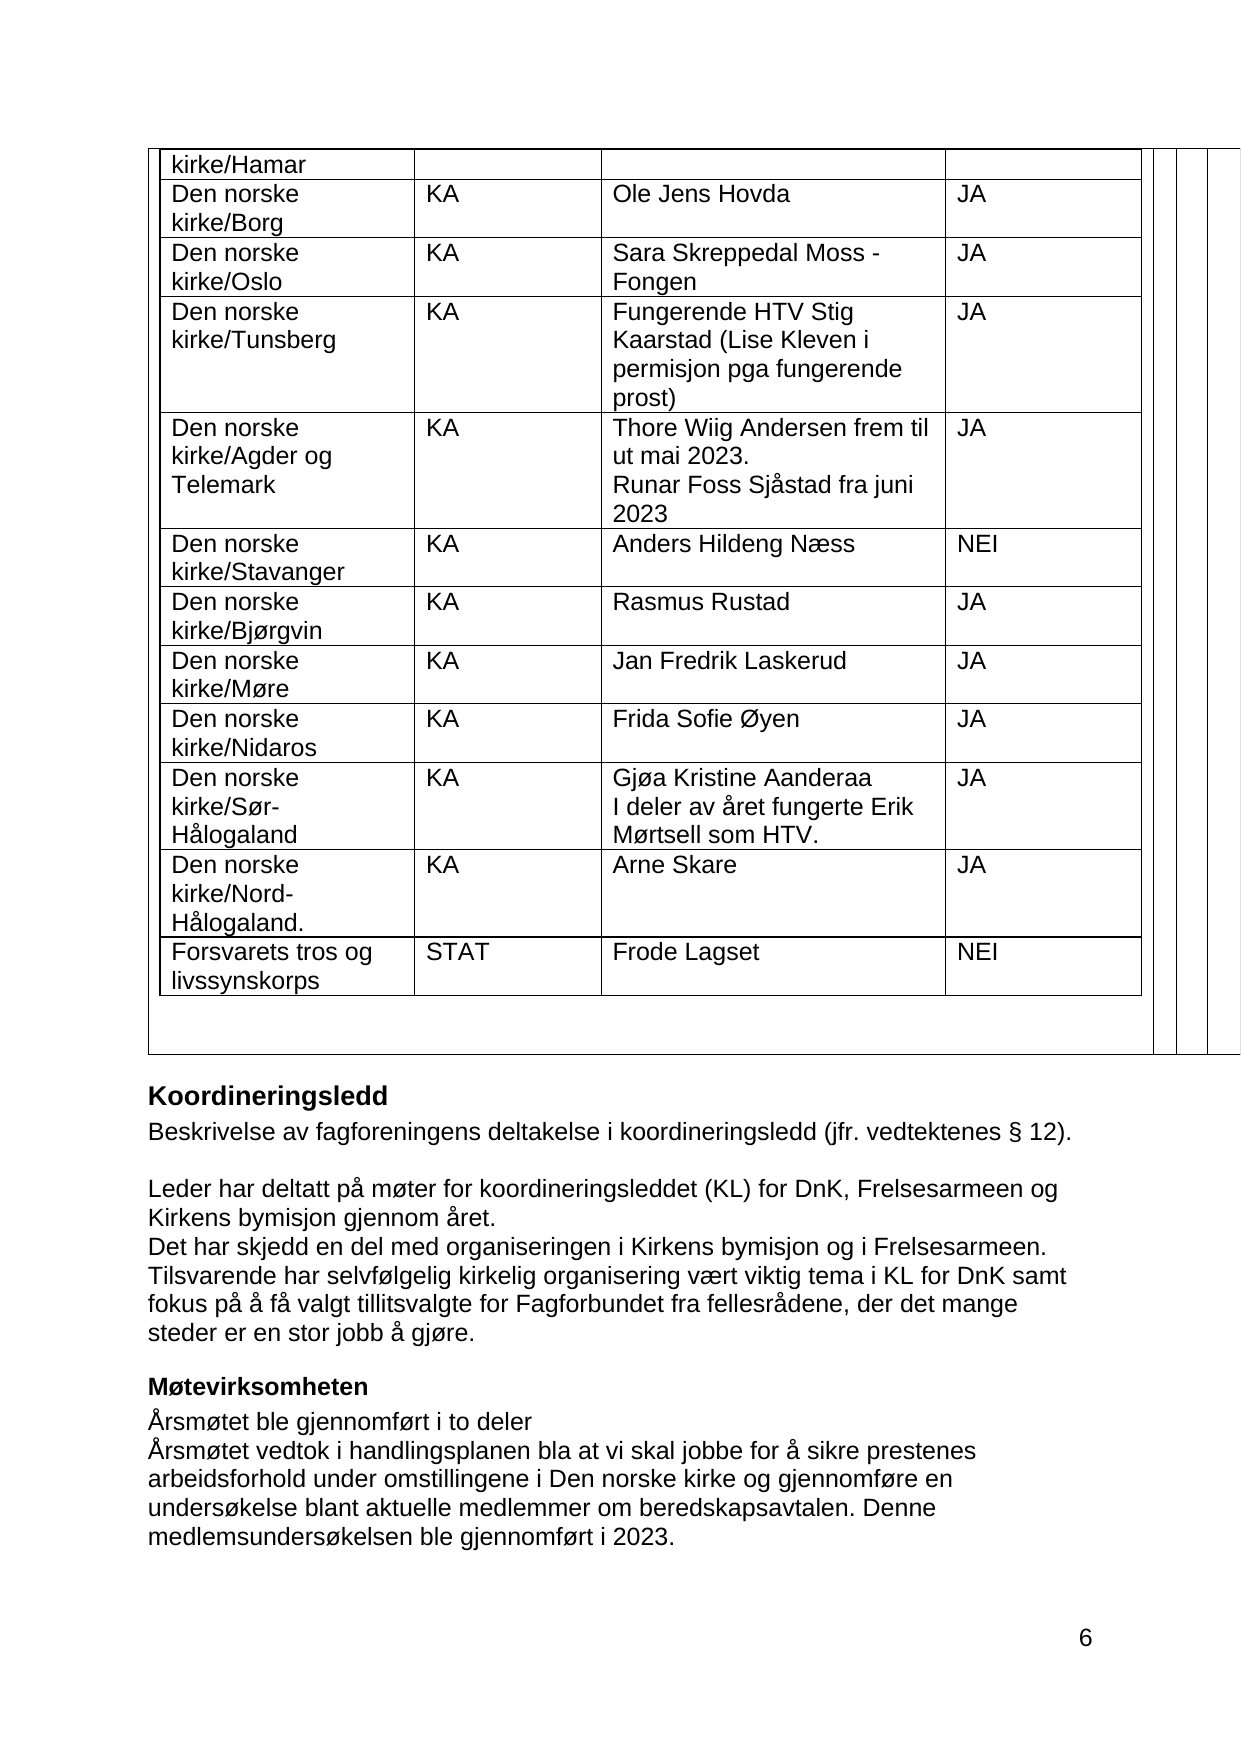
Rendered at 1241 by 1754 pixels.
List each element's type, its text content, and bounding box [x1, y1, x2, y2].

table_header [1154, 149, 1176, 1053]
text Leder har deltatt på møter for koordineringsleddet (KL) for DnK, Frelsesarmeen og Kirkens bymisjon gjennom året. [148, 1174, 1093, 1232]
text Det har skjedd en del med organiseringen i Kirkens bymisjon og i Frelsesarmeen. Tilsvarende har selvfølgelig kirkelig organisering vært viktig tema i KL for DnK samt fokus på å få valgt tillitsvalgte for Fagforbundet fra fellesrådene, der det mange steder er en stor jobb å gjøre. [148, 1232, 1093, 1347]
table_header [149, 149, 1153, 1053]
subtitle Møtevirksomheten [148, 1372, 1093, 1401]
table_header [1177, 149, 1207, 1053]
text Årsmøtet ble gjennomført i to deler [148, 1407, 1093, 1436]
table_header [1208, 149, 1240, 1053]
text Beskrivelse av fagforeningens deltakelse i koordineringsledd (jfr. vedtektenes § 12). [148, 1117, 1093, 1146]
text Årsmøtet vedtok i handlingsplanen bla at vi skal jobbe for å sikre prestenes arbeidsforhold under omstillingene i Den norske kirke og gjennomføre en undersøkelse blant aktuelle medlemmer om beredskapsavtalen. Denne medlemsundersøkelsen ble gjennomført i 2023. [148, 1436, 1093, 1551]
subtitle Koordineringsledd [148, 1079, 1093, 1111]
